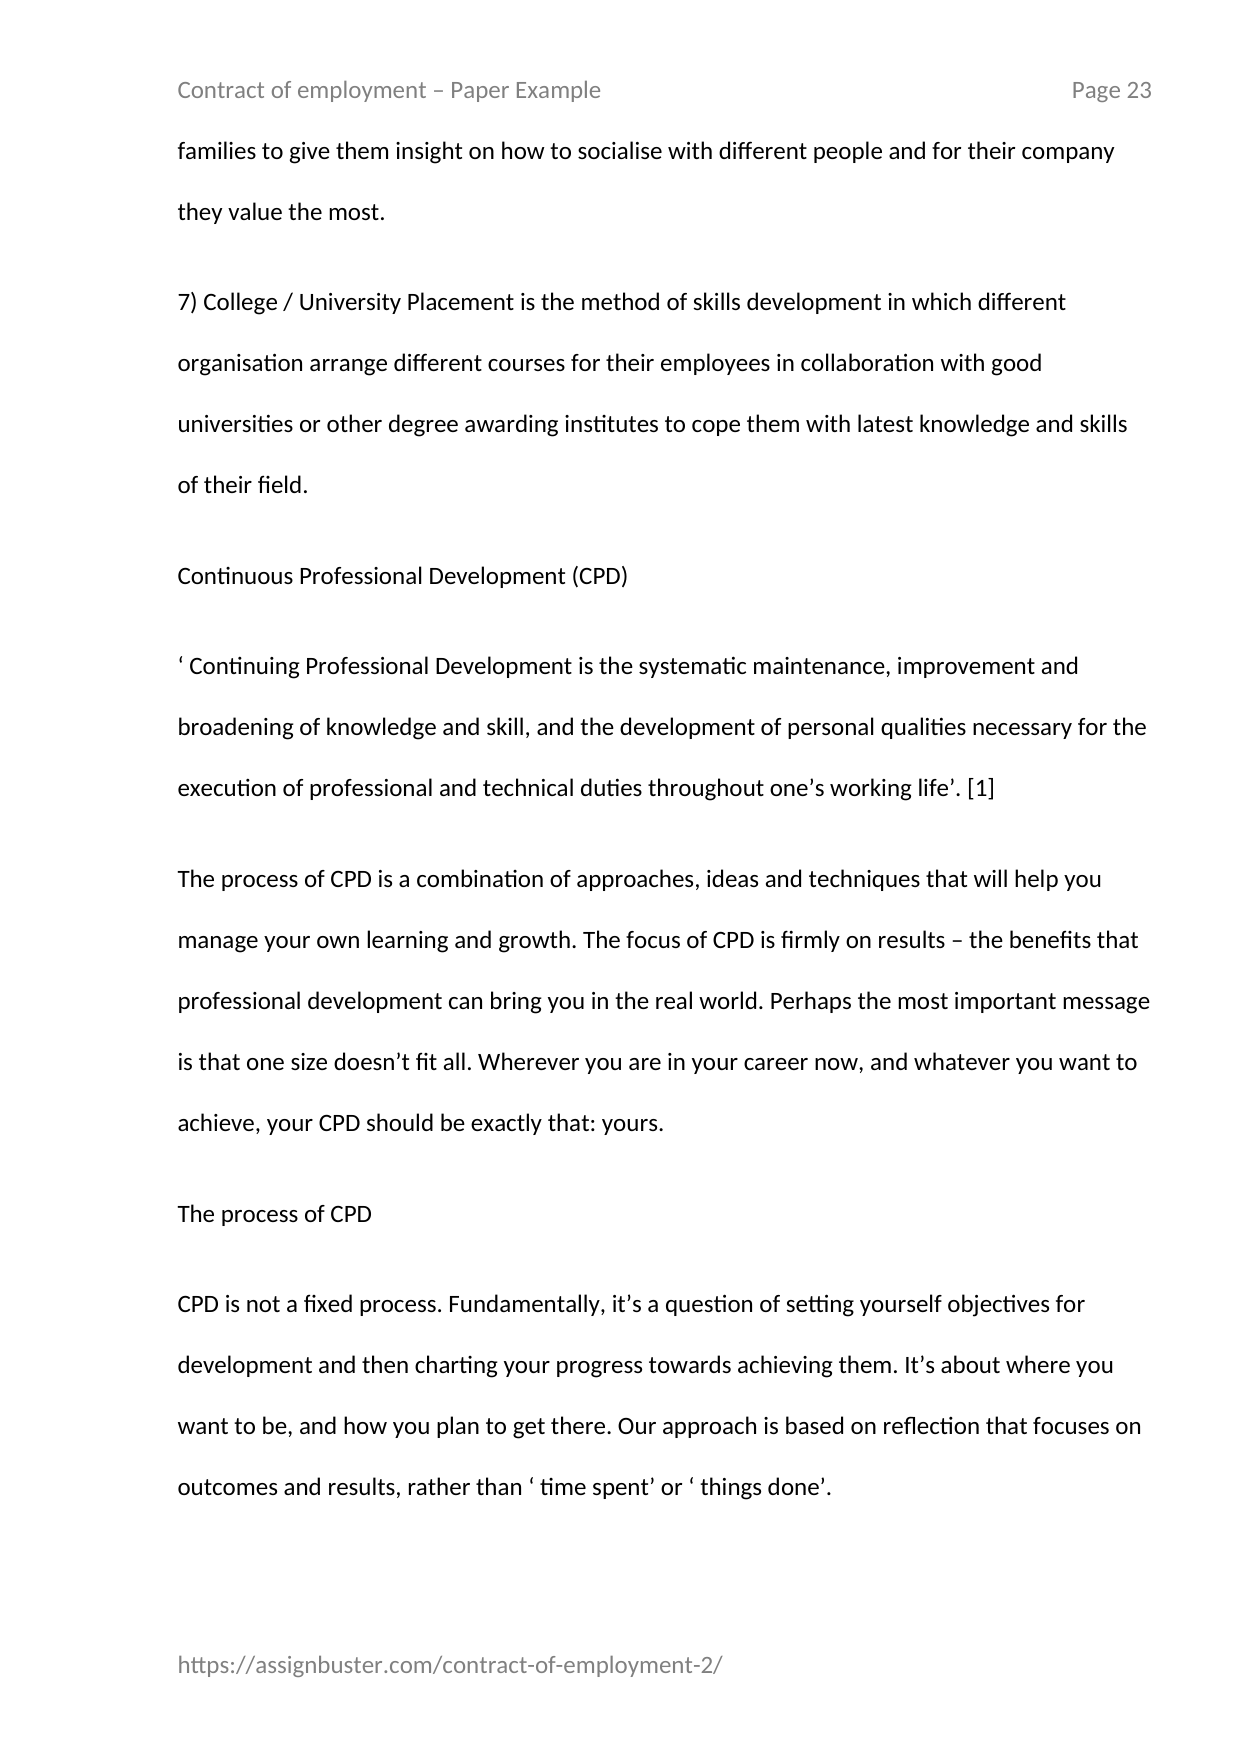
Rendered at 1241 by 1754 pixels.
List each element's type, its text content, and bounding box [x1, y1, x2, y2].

text 7) College / University Placement is the method of skills development in which different organisation arrange different courses for their employees in collaboration with good universities or other degree awarding institutes to cope them with latest knowledge and skills of their field. [177, 286, 1152, 500]
text The process of CPD [177, 1198, 1152, 1228]
text CPD is not a fixed process. Fundamentally, it’s a question of setting yourself objectives for development and then charting your progress towards achieving them. It’s about where you want to be, and how you plan to get there. Our approach is based on reflection that focuses on outcomes and results, rather than ‘ time spent’ or ‘ things done’. [177, 1288, 1152, 1502]
text ‘ Continuing Professional Development is the systematic maintenance, improvement and broadening of knowledge and skill, and the development of personal qualities necessary for the execution of professional and technical duties throughout one’s working life’. [1] [177, 651, 1152, 803]
text The process of CPD is a combination of approaches, ideas and techniques that will help you manage your own learning and growth. The focus of CPD is firmly on results – the benefits that professional development can bring you in the real world. Perhaps the most important message is that one size doesn’t fit all. Wherever you are in your career now, and whatever you want to achieve, your CPD should be exactly that: yours. [177, 863, 1152, 1138]
text Continuous Professional Development (CPD) [177, 560, 1152, 591]
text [177, 135, 1152, 226]
